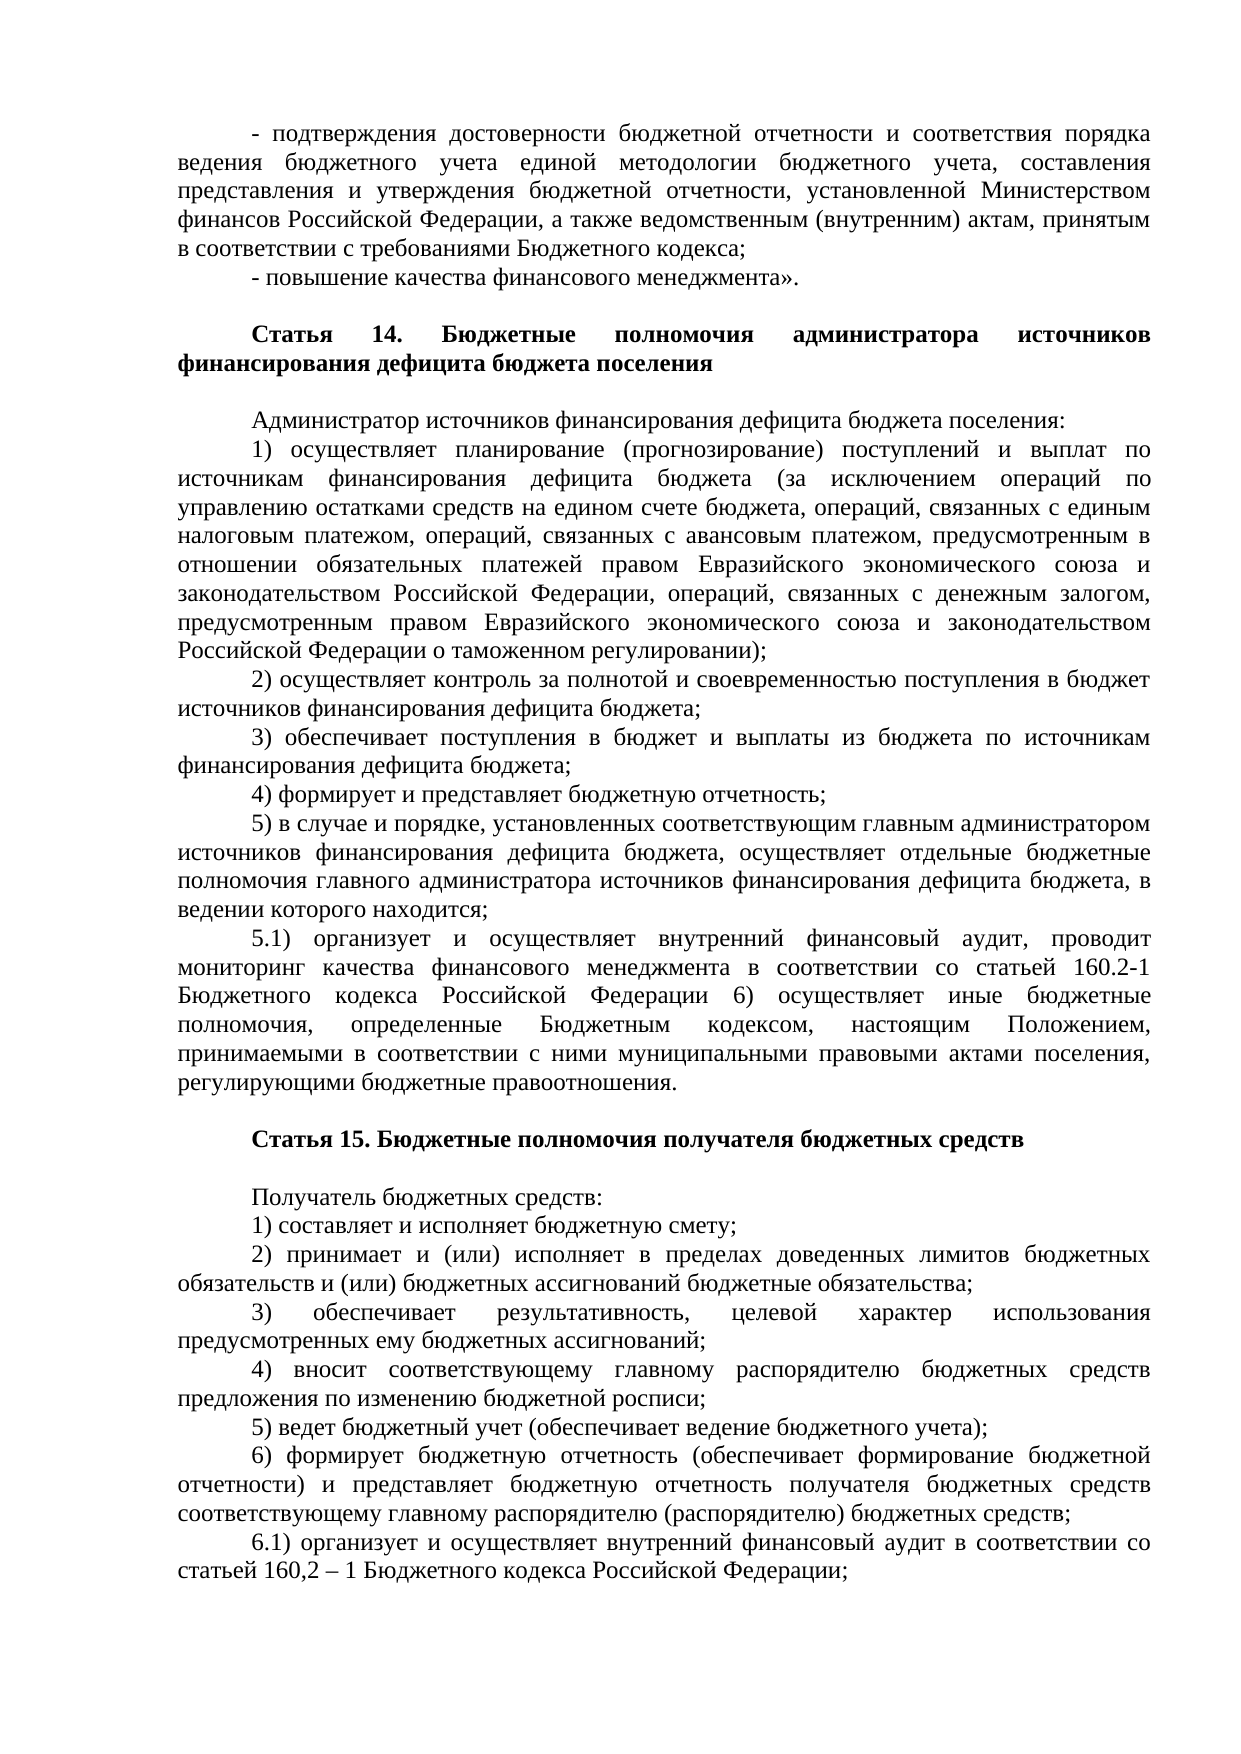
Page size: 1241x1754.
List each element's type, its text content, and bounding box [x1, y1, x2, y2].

text - подтверждения достоверности бюджетной отчетности и соответствия порядка ведения бюджетного учета единой методологии бюджетного учета, составления представления и утверждения бюджетной отчетности, установленной Министерством финансов Российской Федерации, а также ведомственным (внутренним) актам, принятым в соответствии с требованиями Бюджетного кодекса; [177, 118, 1152, 262]
text 1) осуществляет планирование (прогнозирование) поступлений и выплат по источникам финансирования дефицита бюджета (за исключением операций по управлению остатками средств на едином счете бюджета, операций, связанных с единым налоговым платежом, операций, связанных с авансовым платежом, предусмотренным в отношении обязательных платежей правом Евразийского экономического союза и законодательством Российской Федерации, операций, связанных с денежным залогом, предусмотренным правом Евразийского экономического союза и законодательством Российской Федерации о таможенном регулировании); [177, 434, 1152, 664]
text 5) ведет бюджетный учет (обеспечивает ведение бюджетного учета); [177, 1412, 1152, 1441]
text 3) обеспечивает поступления в бюджет и выплаты из бюджета по источникам финансирования дефицита бюджета; [177, 722, 1152, 779]
text 4) вносит соответствующему главному распорядителю бюджетных средств предложения по изменению бюджетной росписи; [177, 1354, 1152, 1412]
text 6) формирует бюджетную отчетность (обеспечивает формирование бюджетной отчетности) и представляет бюджетную отчетность получателя бюджетных средств соответствующему главному распорядителю (распорядителю) бюджетных средств; [177, 1441, 1152, 1527]
text 6.1) организует и осуществляет внутренний финансовый аудит в соответствии со статьей 160,2 – 1 Бюджетного кодекса Российской Федерации; [177, 1527, 1152, 1584]
text - повышение качества финансового менеджмента». [177, 262, 1152, 291]
text 3) обеспечивает результативность, целевой характер использования предусмотренных ему бюджетных ассигнований; [177, 1297, 1152, 1354]
text 2) принимает и (или) исполняет в пределах доведенных лимитов бюджетных обязательств и (или) бюджетных ассигнований бюджетные обязательства; [177, 1239, 1152, 1297]
text 5.1) организует и осуществляет внутренний финансовый аудит, проводит мониторинг качества финансового менеджмента в соответствии со статьей 160.2-1 Бюджетного кодекса Российской Федерации 6) осуществляет иные бюджетные полномочия, определенные Бюджетным кодексом, настоящим Положением, принимаемыми в соответствии с ними муниципальными правовыми актами поселения, регулирующими бюджетные правоотношения. [177, 923, 1152, 1096]
text Администратор источников финансирования дефицита бюджета поселения: [177, 406, 1152, 434]
text 4) формирует и представляет бюджетную отчетность; [177, 779, 1152, 808]
text Получатель бюджетных средств: [177, 1182, 1152, 1211]
text Статья 14. Бюджетные полномочия администратора источников финансирования дефицита бюджета поселения [177, 319, 1152, 377]
text 1) составляет и исполняет бюджетную смету; [177, 1211, 1152, 1239]
text 5) в случае и порядке, установленных соответствующим главным администратором источников финансирования дефицита бюджета, осуществляет отдельные бюджетные полномочия главного администратора источников финансирования дефицита бюджета, в ведении которого находится; [177, 808, 1152, 923]
text 2) осуществляет контроль за полнотой и своевременностью поступления в бюджет источников финансирования дефицита бюджета; [177, 664, 1152, 722]
text Статья 15. Бюджетные полномочия получателя бюджетных средств [177, 1124, 1152, 1153]
